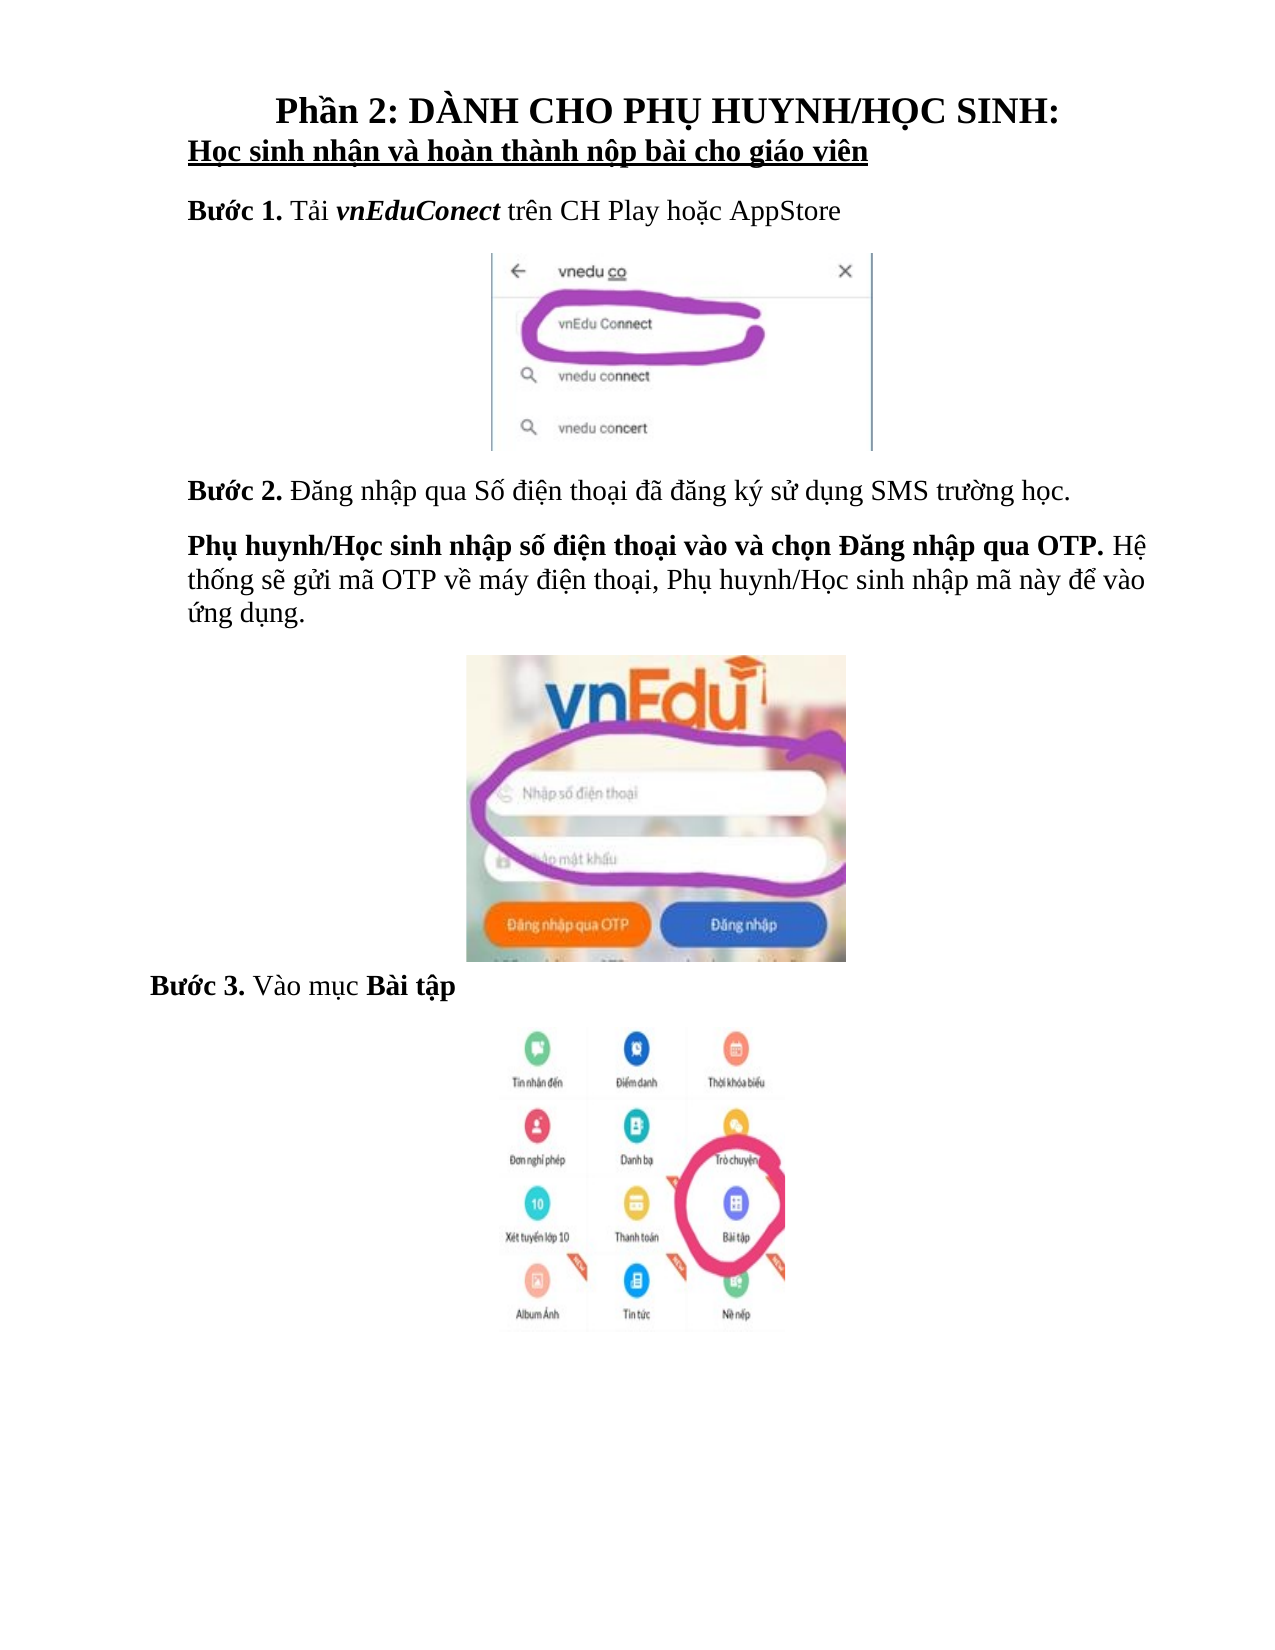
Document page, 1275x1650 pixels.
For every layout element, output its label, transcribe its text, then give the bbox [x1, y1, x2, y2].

picture [491, 253, 873, 451]
picture [466, 655, 846, 962]
text Bước 1. Tải vnEduConect trên CH Play hoặc AppStore [187, 193, 1196, 227]
subtitle Học sinh nhận và hoàn thành nộp bài cho giáo viên [187, 132, 1196, 168]
text Phụ huynh/Học sinh nhập số điện thoại vào và chọn Đăng nhập qua OTP. Hệ thống sẽ gửi mã OTP về máy điện thoại, Phụ huynh/Học sinh nhập mã này để vào ứng dụng. [187, 528, 1196, 629]
picture [498, 1027, 786, 1332]
text Phần 2: DÀNH CHO PHỤ HUYNH/HỌC SINH: [139, 89, 1196, 132]
